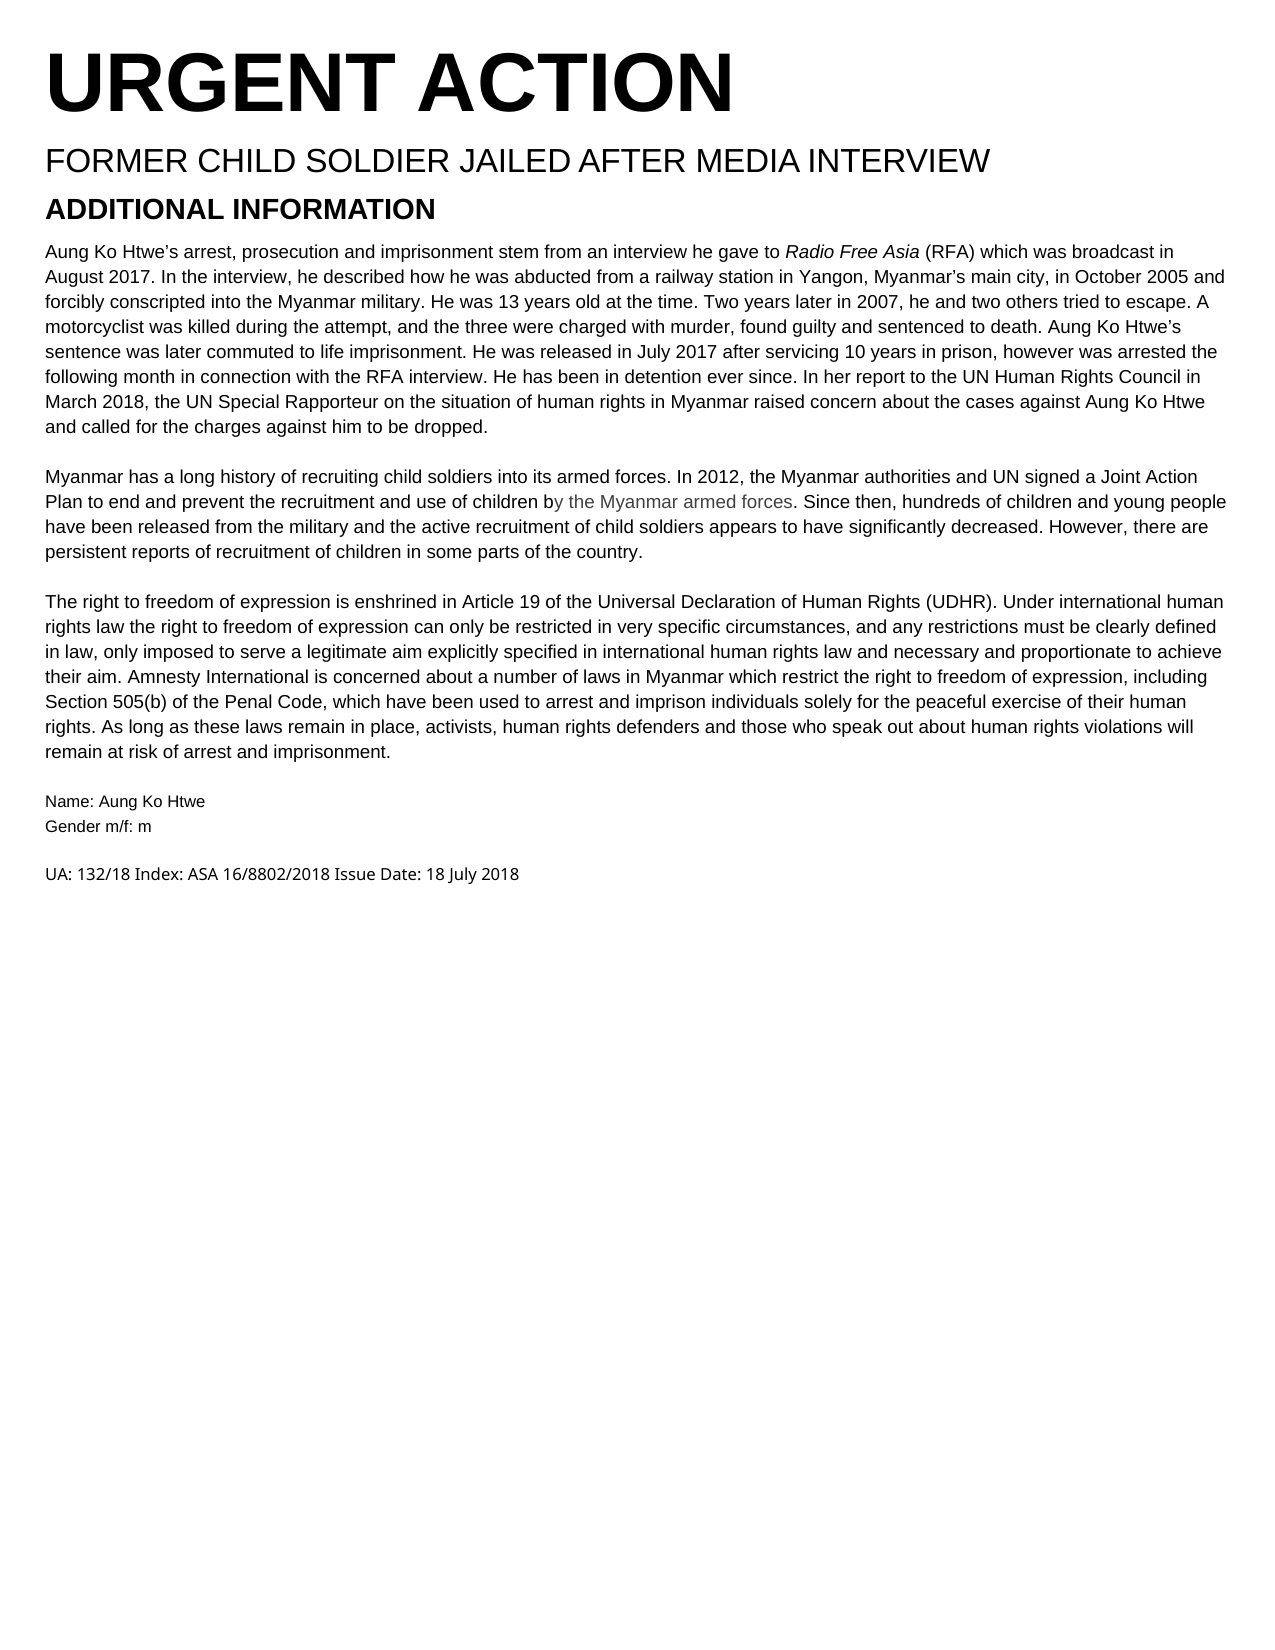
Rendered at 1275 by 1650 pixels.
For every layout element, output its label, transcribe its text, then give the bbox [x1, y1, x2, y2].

text Myanmar has a long history of recruiting child soldiers into its armed forces. In 2012, the Myanmar authorities and UN signed a Joint Action Plan to end and prevent the recruitment and use of children by the Myanmar armed forces. Since then, hundreds of children and young people have been released from the military and the active recruitment of child soldiers appears to have significantly decreased. However, there are persistent reports of recruitment of children in some parts of the country. [45, 463, 1230, 563]
subtitle ADditional Information [45, 192, 1230, 225]
text Name: Aung Ko Htwe [45, 788, 1230, 813]
subtitle URGENT ACTION [45, 45, 1230, 128]
text Gender m/f: m [45, 813, 1230, 838]
text The right to freedom of expression is enshrined in Article 19 of the Universal Declaration of Human Rights (UDHR). Under international human rights law the right to freedom of expression can only be restricted in very specific circumstances, and any restrictions must be clearly defined in law, only imposed to serve a legitimate aim explicitly specified in international human rights law and necessary and proportionate to achieve their aim. Amnesty International is concerned about a number of laws in Myanmar which restrict the right to freedom of expression, including Section 505(b) of the Penal Code, which have been used to arrest and imprison individuals solely for the peaceful exercise of their human rights. As long as these laws remain in place, activists, human rights defenders and those who speak out about human rights violations will remain at risk of arrest and imprisonment. [45, 588, 1230, 763]
text FORMER CHILD SOLDIER jailed after media interview [45, 141, 1230, 179]
text Aung Ko Htwe’s arrest, prosecution and imprisonment stem from an interview he gave to Radio Free Asia (RFA) which was broadcast in August 2017. In the interview, he described how he was abducted from a railway station in Yangon, Myanmar’s main city, in October 2005 and forcibly conscripted into the Myanmar military. He was 13 years old at the time. Two years later in 2007, he and two others tried to escape. A motorcyclist was killed during the attempt, and the three were charged with murder, found guilty and sentenced to death. Aung Ko Htwe’s sentence was later commuted to life imprisonment. He was released in July 2017 after servicing 10 years in prison, however was arrested the following month in connection with the RFA interview. He has been in detention ever since. In her report to the UN Human Rights Council in March 2018, the UN Special Rapporteur on the situation of human rights in Myanmar raised concern about the cases against Aung Ko Htwe and called for the charges against him to be dropped. [45, 238, 1230, 438]
text UA: 132/18 Index: ASA 16/8802/2018 Issue Date: 18 July 2018 [45, 863, 1230, 886]
